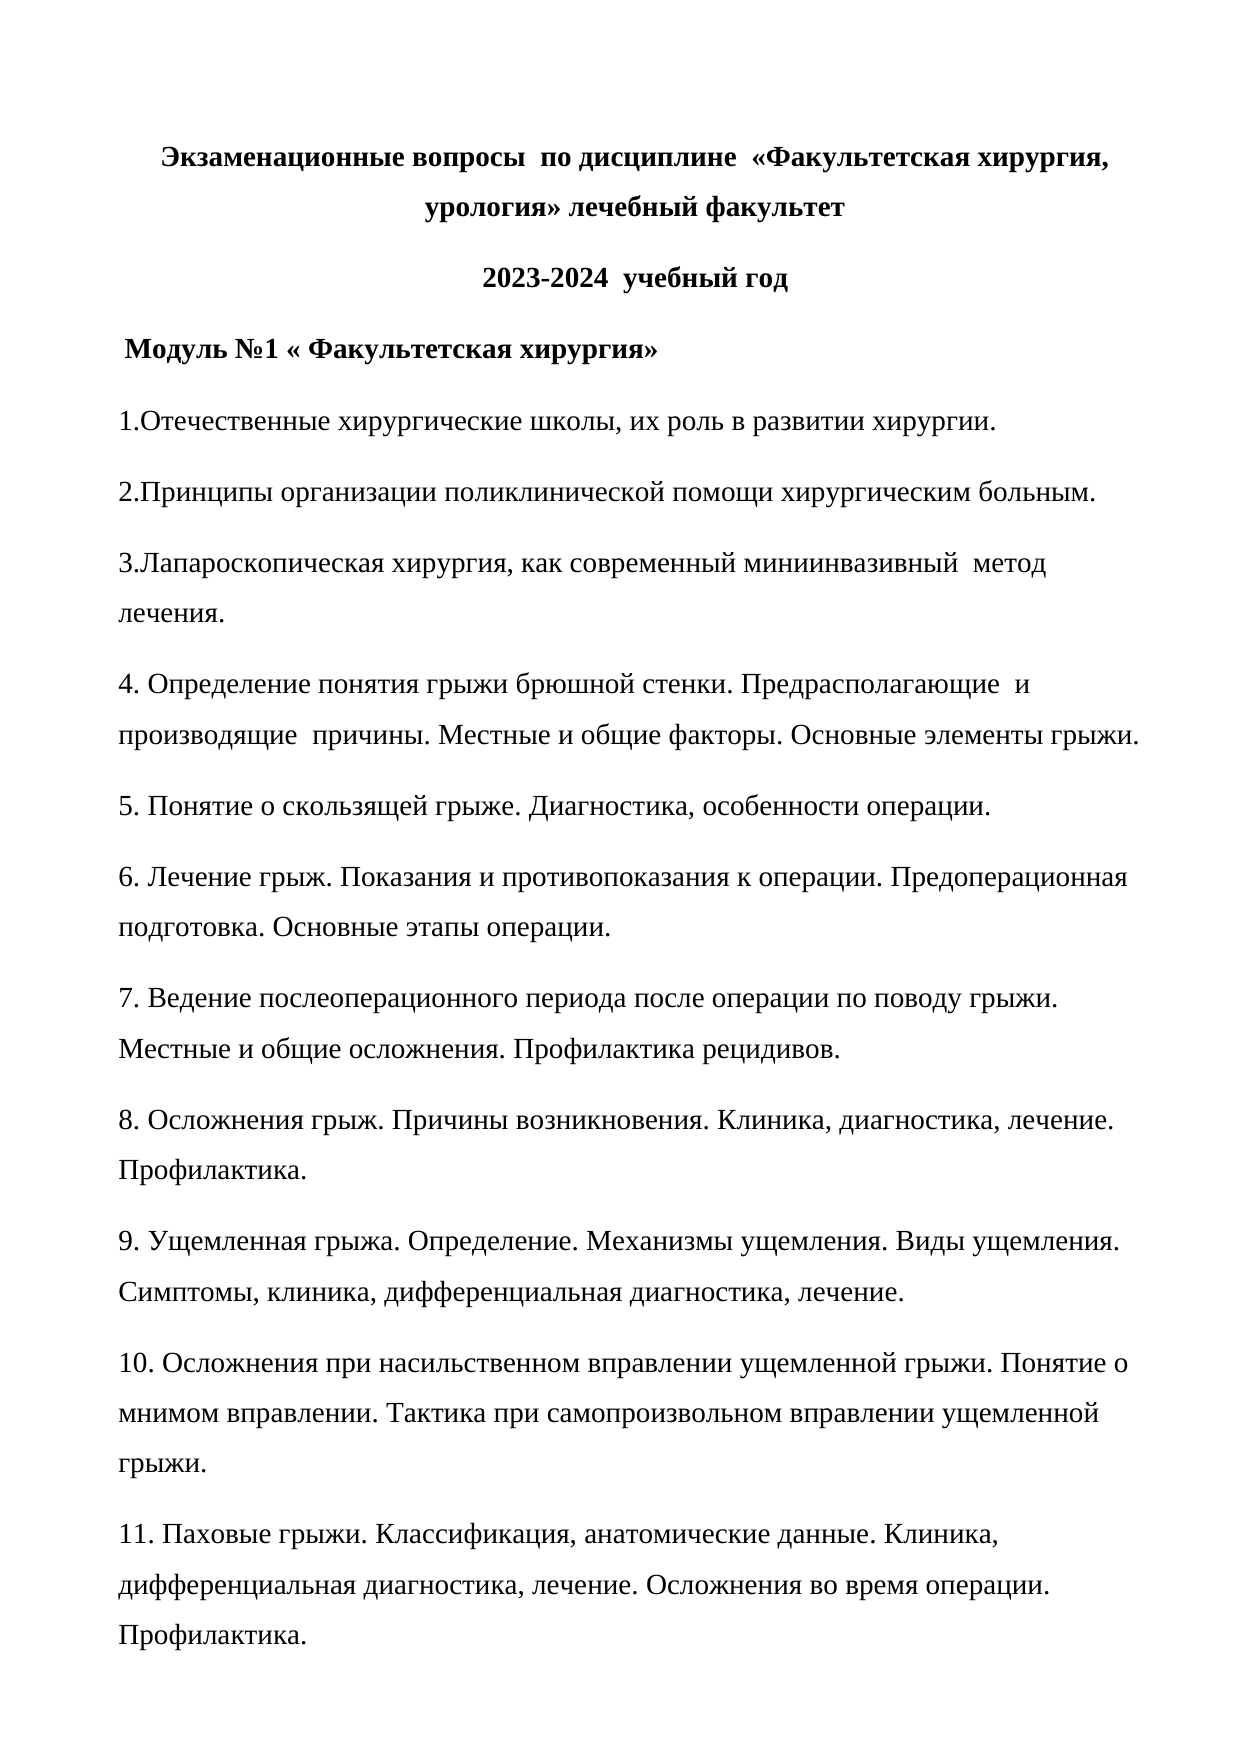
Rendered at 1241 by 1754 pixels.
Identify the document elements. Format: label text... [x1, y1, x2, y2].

text 4. Определение понятия грыжи брюшной стенки. Предрасполагающие и производящие причины. Местные и общие факторы. Основные элементы грыжи. [118, 666, 1152, 750]
text 9. Ущемленная грыжа. Определение. Механизмы ущемления. Виды ущемления. Симптомы, клиника, дифференциальная диагностика, лечение. [118, 1223, 1152, 1307]
text Экзаменационные вопросы по дисциплине «Факультетская хирургия, урология» лечебный факультет [118, 139, 1152, 223]
text 2.Принципы организации поликлинической помощи хирургическим больным. [118, 474, 1152, 507]
text 11. Паховые грыжи. Классификация, анатомические данные. Клиника, дифференциальная диагностика, лечение. Осложнения во время операции. Профилактика. [118, 1517, 1152, 1651]
text Модуль №1 « Факультетская хирургия» [118, 332, 1152, 365]
text 10. Осложнения при насильственном вправлении ущемленной грыжи. Понятие о мнимом вправлении. Тактика при самопроизвольном вправлении ущемленной грыжи. [118, 1345, 1152, 1479]
text 5. Понятие о скользящей грыже. Диагностика, особенности операции. [118, 788, 1152, 821]
text 8. Осложнения грыж. Причины возникновения. Клиника, диагностика, лечение. Профилактика. [118, 1102, 1152, 1186]
text 3.Лапароскопическая хирургия, как современный миниинвазивный метод лечения. [118, 545, 1152, 629]
text 2023-2024 учебный год [118, 260, 1152, 294]
text 7. Ведение послеоперационного периода после операции по поводу грыжи. Местные и общие осложнения. Профилактика рецидивов. [118, 981, 1152, 1064]
text 6. Лечение грыж. Показания и противопоказания к операции. Предоперационная подготовка. Основные этапы операции. [118, 859, 1152, 943]
text 1.Отечественные хирургические школы, их роль в развитии хирургии. [118, 403, 1152, 436]
